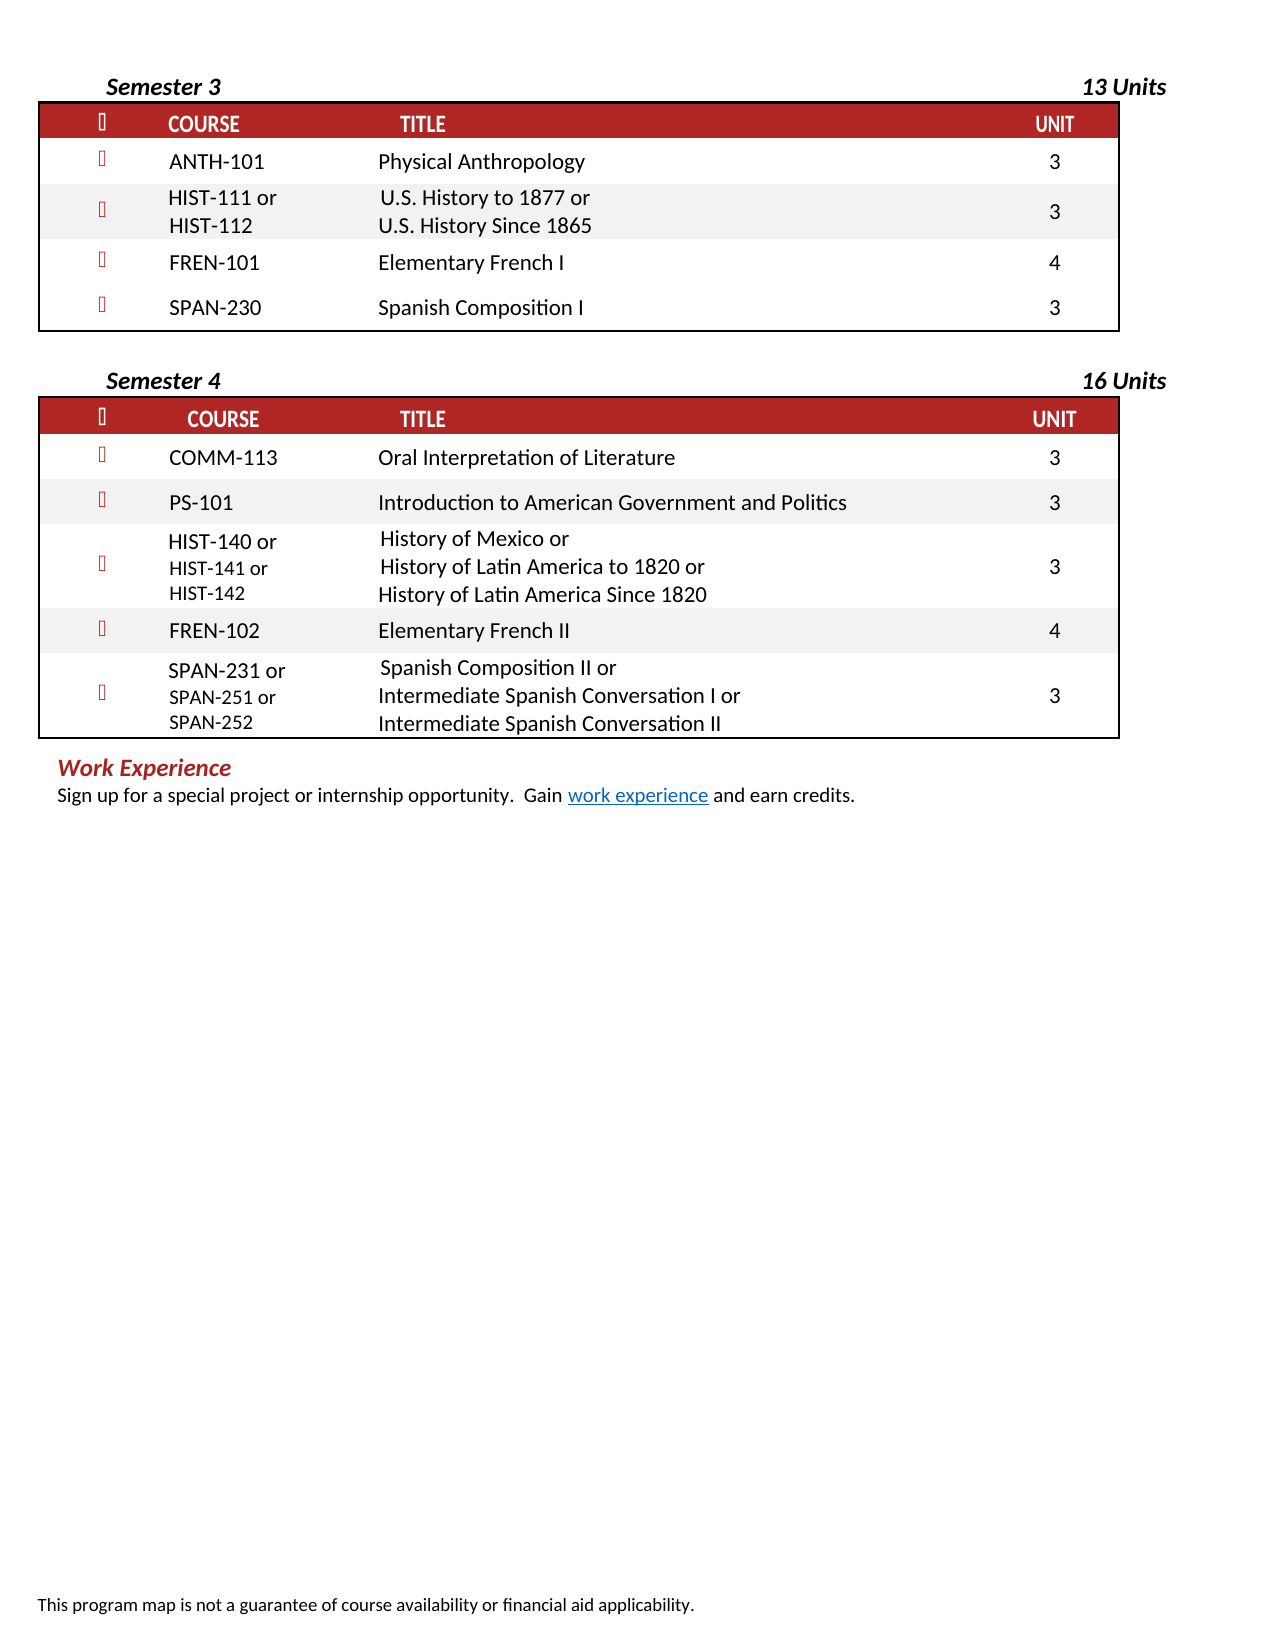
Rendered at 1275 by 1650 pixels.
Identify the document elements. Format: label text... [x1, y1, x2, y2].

table_cell 3 [981, 184, 1118, 239]
table_header UNIT [981, 398, 1118, 434]
text Semester 4 16 Units [37, 365, 1237, 396]
table_cell Oral Interpretation of Literature [369, 434, 981, 479]
table_cell [40, 184, 157, 239]
table_cell COMM-113 [157, 434, 369, 479]
table_cell SPAN-230 [157, 285, 369, 329]
table_header TITLE [369, 398, 981, 434]
text Sign up for a special project or internship opportunity. Gain work experience and earn credits. [57, 782, 1237, 808]
table_cell Elementary French I [369, 240, 981, 284]
table_cell 3 [981, 434, 1118, 479]
table_header COURSE [157, 104, 369, 138]
table_cell 3 [981, 479, 1118, 524]
subtitle Work Experience [57, 752, 1237, 782]
table_cell Elementary French II [369, 608, 981, 653]
table_cell History of Mexico or History of Latin America to 1820 or History of Latin America Since 1820 [369, 524, 981, 608]
table_cell SPAN-231 or SPAN-251 or SPAN-252 [157, 653, 369, 737]
table_cell Spanish Composition I [369, 285, 981, 329]
table_header UNIT [981, 104, 1118, 138]
table_cell 4 [981, 608, 1118, 653]
table_cell HIST-111 or HIST-112 [157, 184, 369, 239]
table_cell [40, 524, 157, 608]
text Semester 3 13 Units [37, 71, 1237, 101]
table_cell PS-101 [157, 479, 369, 524]
table_cell [40, 479, 157, 524]
table_cell HIST-140 or HIST-141 or HIST-142 [157, 524, 369, 608]
table_cell FREN-102 [157, 608, 369, 653]
table_header TITLE [369, 104, 981, 138]
table_cell U.S. History to 1877 or U.S. History Since 1865 [369, 184, 981, 239]
table_cell Physical Anthropology [369, 139, 981, 183]
table_cell 3 [981, 653, 1118, 737]
table_cell [40, 285, 157, 329]
table_cell [40, 434, 157, 479]
table_cell [40, 139, 157, 183]
table_cell [40, 653, 157, 737]
table_cell Spanish Composition II or Intermediate Spanish Conversation I or Intermediate Spanish Conversation II [369, 653, 981, 737]
table_cell Introduction to American Government and Politics [369, 479, 981, 524]
table_cell [40, 608, 157, 653]
table_cell 3 [981, 139, 1118, 183]
table_header COURSE [157, 398, 369, 434]
table_cell 3 [981, 524, 1118, 608]
table_cell ANTH-101 [157, 139, 369, 183]
table_cell 4 [981, 240, 1118, 284]
table_header [40, 398, 157, 434]
table_header [40, 104, 157, 138]
table_cell FREN-101 [157, 240, 369, 284]
table_cell [40, 240, 157, 284]
table_cell 3 [981, 285, 1118, 329]
